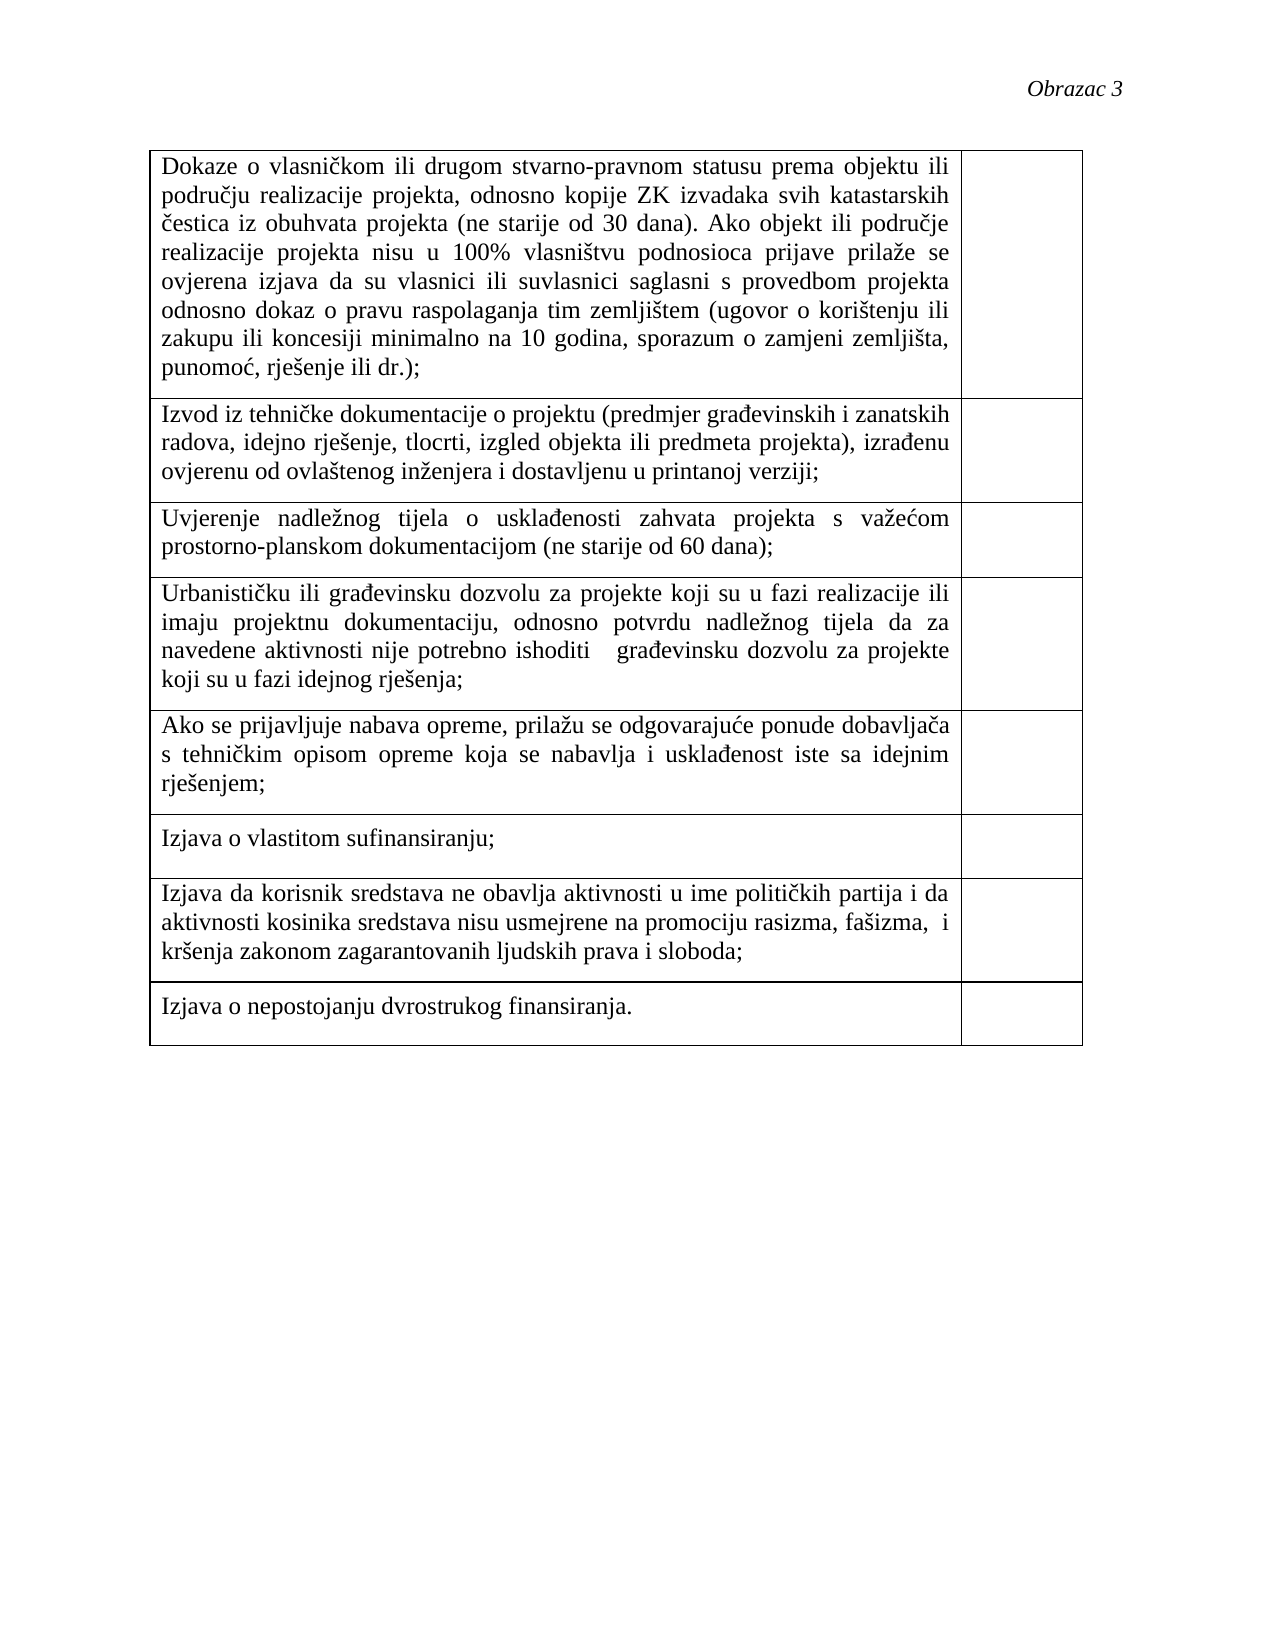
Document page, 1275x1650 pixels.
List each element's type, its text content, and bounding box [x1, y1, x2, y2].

table_cell Izjava o nepostojanju dvrostrukog finansiranja. [151, 983, 961, 1045]
table_cell Uvjerenje nadležnog tijela o usklađenosti zahvata projekta s važećom prostorno-planskom dokumentacijom (ne starije od 60 dana); [151, 503, 961, 577]
table_cell Ako se prijavljuje nabava opreme, prilažu se odgovarajuće ponude dobavljača s tehničkim opisom opreme koja se nabavlja i usklađenost iste sa idejnim rješenjem; [151, 711, 961, 813]
table_cell Izjava da korisnik sredstava ne obavlja aktivnosti u ime političkih partija i da aktivnosti kosinika sredstava nisu usmejrene na promociju rasizma, fašizma, i kršenja zakonom zagarantovanih ljudskih prava i sloboda; [151, 879, 961, 981]
table_cell [962, 711, 1082, 813]
table_cell Dokaze o vlasničkom ili drugom stvarno-pravnom statusu prema objektu ili području realizacije projekta, odnosno kopije ZK izvadaka svih katastarskih čestica iz obuhvata projekta (ne starije od 30 dana). Ako objekt ili područje realizacije projekta nisu u 100% vlasništvu podnosioca prijave prilaže se ovjerena izjava da su vlasnici ili suvlasnici saglasni s provedbom projekta odnosno dokaz o pravu raspolaganja tim zemljištem (ugovor o korištenju ili zakupu ili koncesiji minimalno na 10 godina, sporazum o zamjeni zemljišta, punomoć, rješenje ili dr.); [151, 151, 961, 398]
table_cell [962, 879, 1082, 981]
table_cell Izvod iz tehničke dokumentacije o projektu (predmjer građevinskih i zanatskih radova, idejno rješenje, tlocrti, izgled objekta ili predmeta projekta), izrađenu ovjerenu od ovlaštenog inženjera i dostavljenu u printanoj verziji; [151, 399, 961, 502]
table_cell [962, 151, 1082, 398]
table_cell [962, 815, 1082, 877]
table_cell [962, 503, 1082, 577]
table_cell Urbanističku ili građevinsku dozvolu za projekte koji su u fazi realizacije ili imaju projektnu dokumentaciju, odnosno potvrdu nadležnog tijela da za navedene aktivnosti nije potrebno ishoditi građevinsku dozvolu za projekte koji su u fazi idejnog rješenja; [151, 578, 961, 709]
table_cell [962, 578, 1082, 709]
table_cell [962, 399, 1082, 502]
table_cell [962, 983, 1082, 1045]
table_cell Izjava o vlastitom sufinansiranju; [151, 815, 961, 877]
